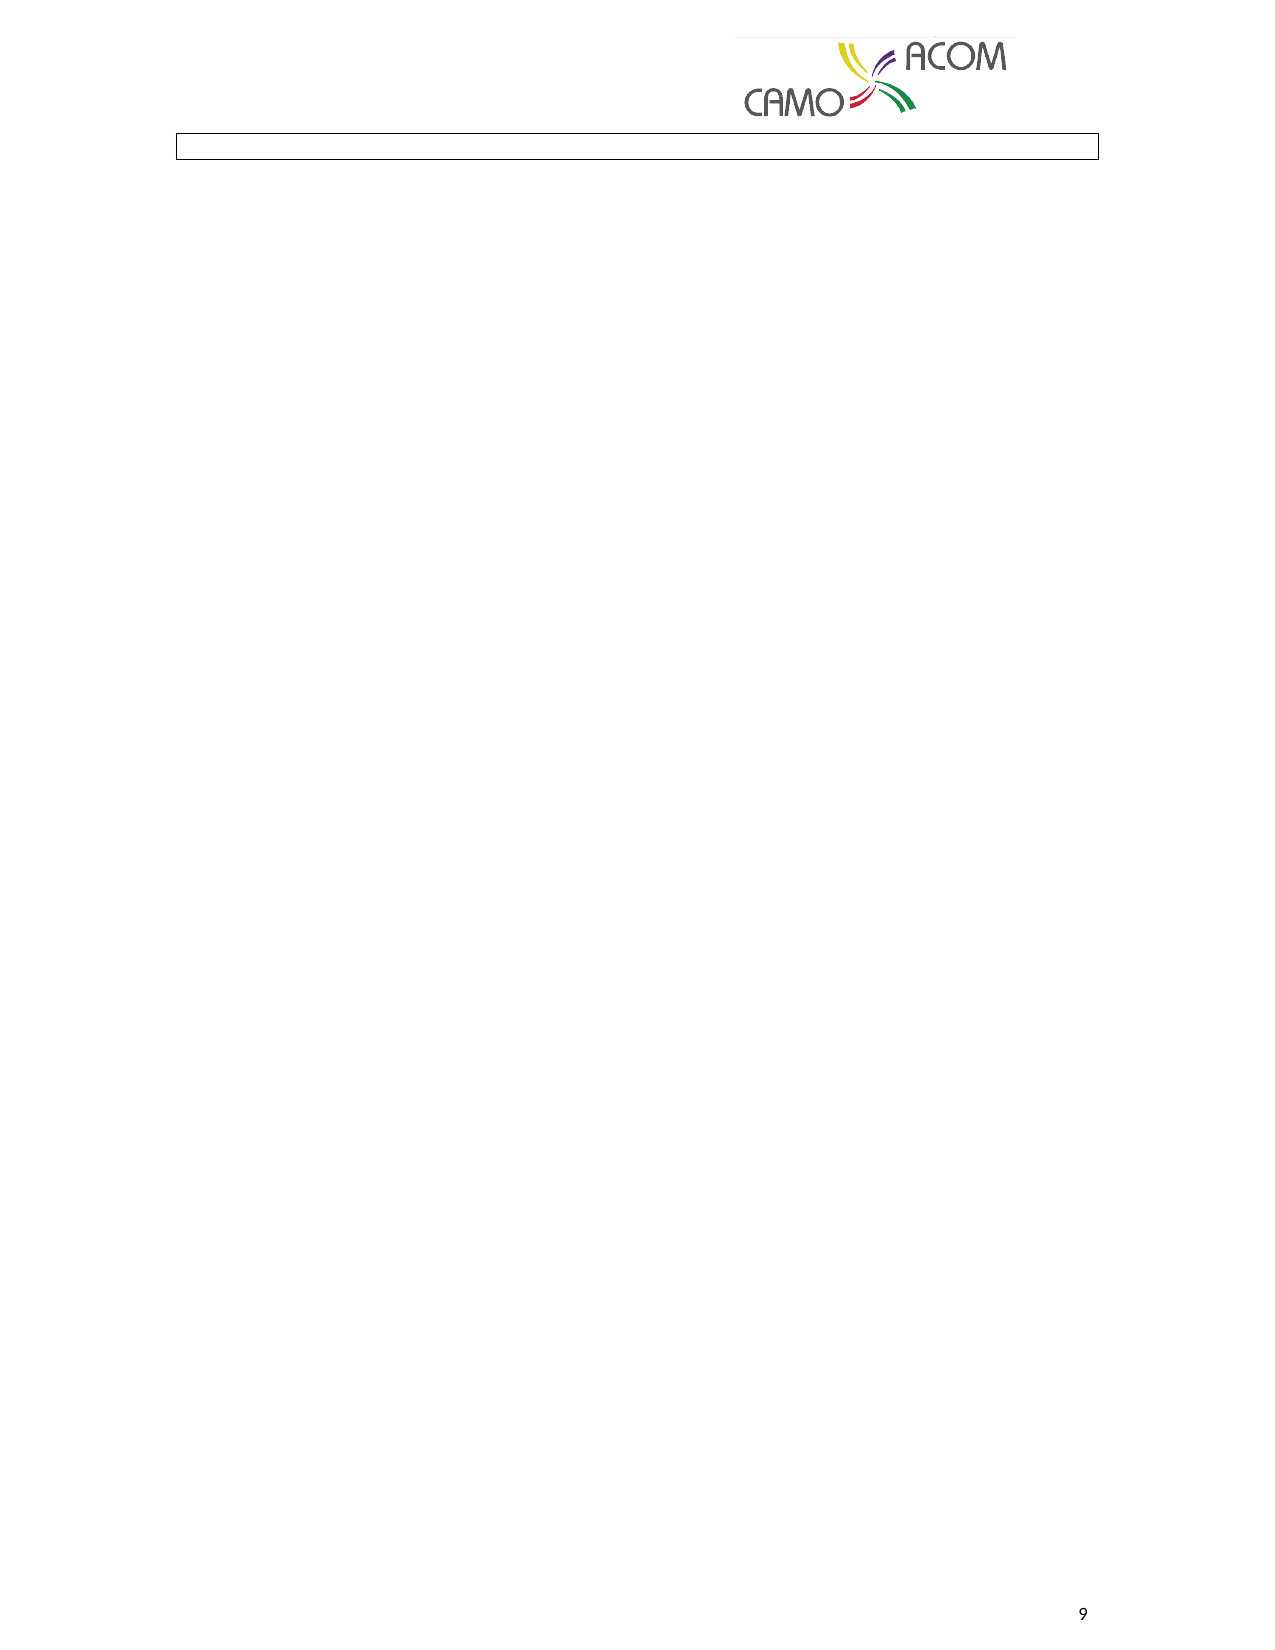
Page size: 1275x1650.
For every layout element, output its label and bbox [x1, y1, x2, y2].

table_cell [177, 134, 1098, 159]
picture [734, 36, 1016, 120]
